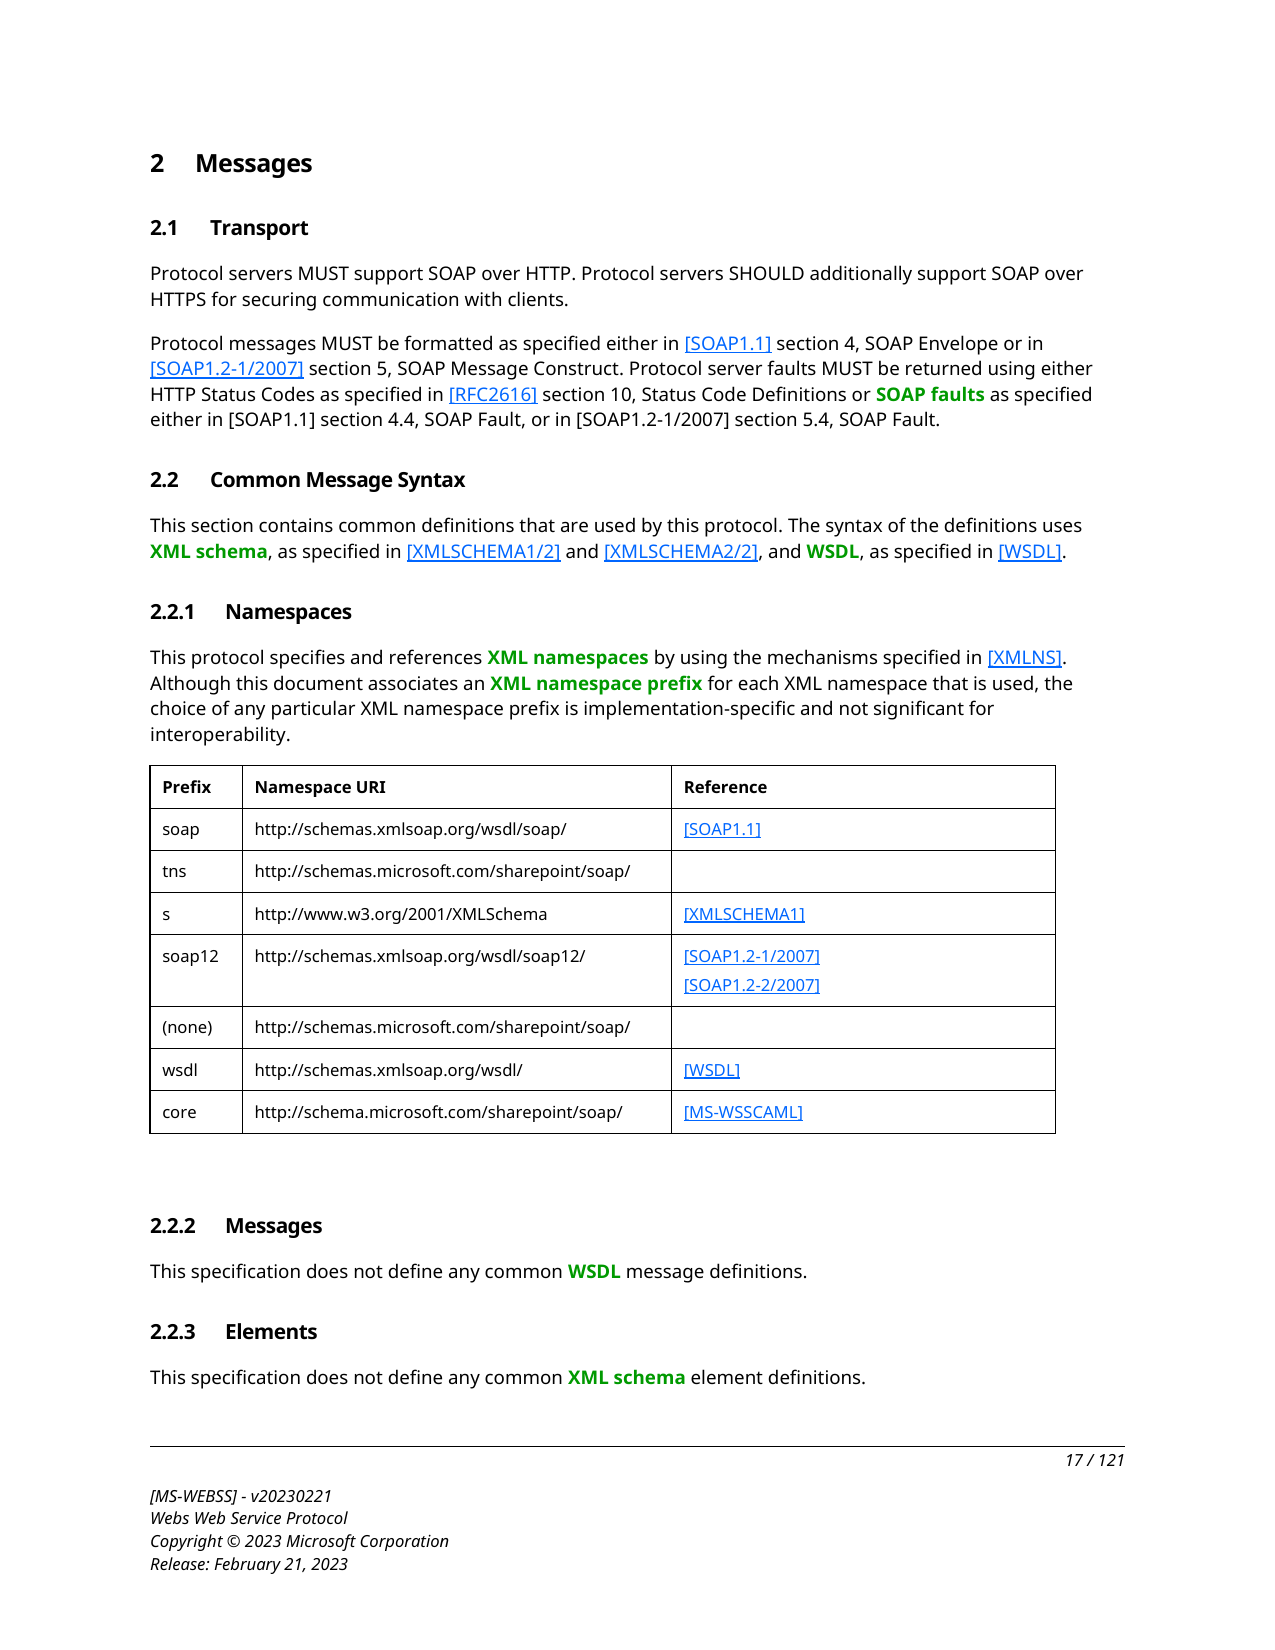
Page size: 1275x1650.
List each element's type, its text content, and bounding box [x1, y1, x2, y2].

text Protocol messages MUST be formatted as specified either in [SOAP1.1] section 4, SOAP Envelope or in [SOAP1.2-1/2007] section 5, SOAP Message Construct. Protocol server faults MUST be returned using either HTTP Status Codes as specified in [RFC2616] section 10, Status Code Definitions or SOAP faults as specified either in [SOAP1.1] section 4.4, SOAP Fault, or in [SOAP1.2-1/2007] section 5.4, SOAP Fault. [150, 330, 1125, 432]
text This specification does not define any common XML schema element definitions. [150, 1364, 1125, 1390]
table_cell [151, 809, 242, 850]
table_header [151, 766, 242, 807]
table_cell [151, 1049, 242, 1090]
subtitle Transport [150, 213, 1125, 242]
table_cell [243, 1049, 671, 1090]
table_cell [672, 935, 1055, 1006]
text Protocol servers MUST support SOAP over HTTP. Protocol servers SHOULD additionally support SOAP over HTTPS for securing communication with clients. [150, 260, 1125, 311]
text This specification does not define any common WSDL message definitions. [150, 1258, 1125, 1284]
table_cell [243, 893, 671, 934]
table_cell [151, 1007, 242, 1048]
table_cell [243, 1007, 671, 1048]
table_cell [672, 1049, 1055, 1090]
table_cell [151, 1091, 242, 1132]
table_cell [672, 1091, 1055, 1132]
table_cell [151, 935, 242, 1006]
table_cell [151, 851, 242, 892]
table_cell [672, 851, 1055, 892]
subtitle Namespaces [150, 597, 1125, 626]
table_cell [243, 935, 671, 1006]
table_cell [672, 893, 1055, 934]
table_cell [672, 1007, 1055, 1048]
subtitle Messages [150, 146, 1125, 180]
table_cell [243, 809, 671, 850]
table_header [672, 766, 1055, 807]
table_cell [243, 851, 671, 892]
subtitle Common Message Syntax [150, 466, 1125, 494]
subtitle Elements [150, 1317, 1125, 1346]
text This section contains common definitions that are used by this protocol. The syntax of the definitions uses XML schema, as specified in [XMLSCHEMA1/2] and [XMLSCHEMA2/2], and WSDL, as specified in [WSDL]. [150, 513, 1125, 564]
text This protocol specifies and references XML namespaces by using the mechanisms specified in [XMLNS]. Although this document associates an XML namespace prefix for each XML namespace that is used, the choice of any particular XML namespace prefix is implementation-specific and not significant for interoperability. [150, 644, 1125, 746]
subtitle Messages [150, 1211, 1125, 1239]
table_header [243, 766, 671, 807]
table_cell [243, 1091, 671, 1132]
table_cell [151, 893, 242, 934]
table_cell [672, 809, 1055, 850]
